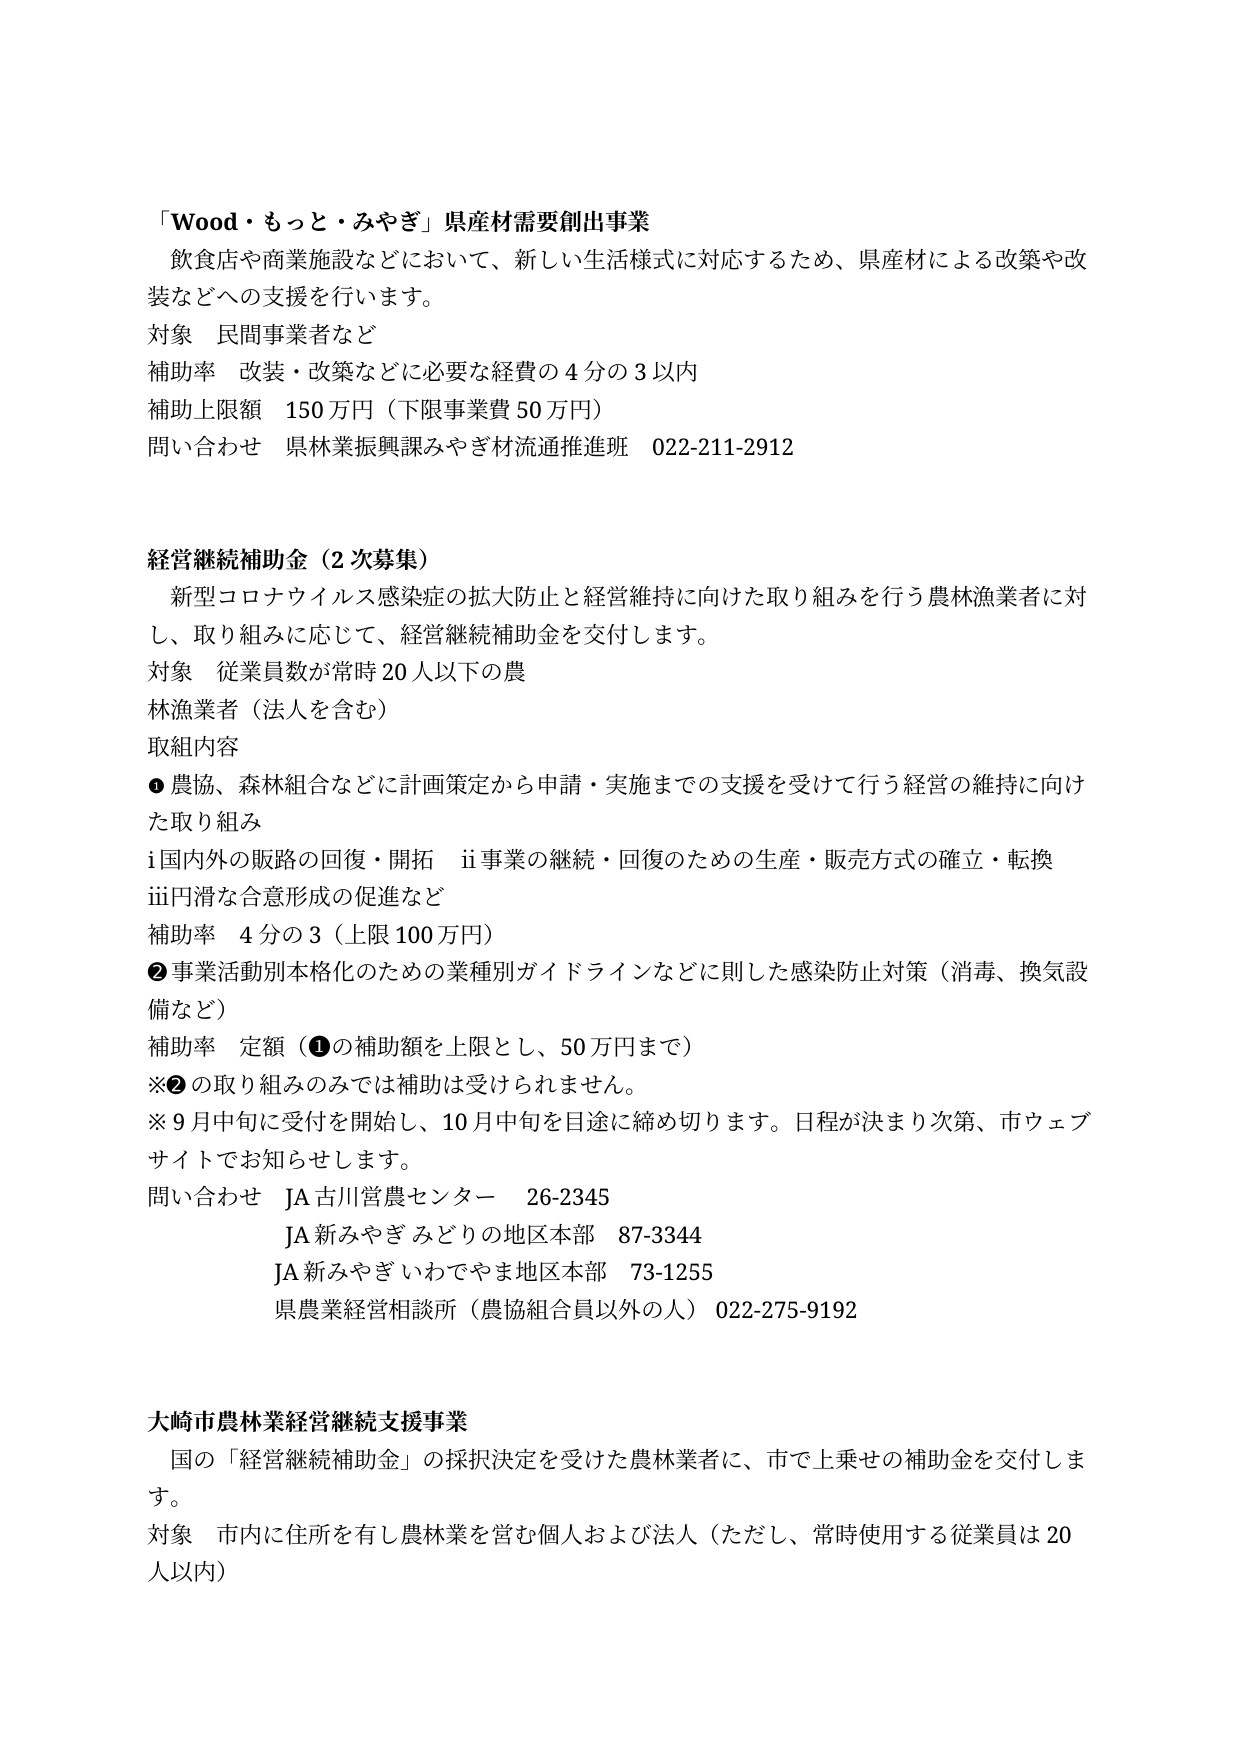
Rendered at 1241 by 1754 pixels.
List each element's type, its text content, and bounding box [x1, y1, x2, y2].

text 問い合わせ 県林業振興課みやぎ材流通推進班 022-211-2912 [148, 427, 1092, 464]
text 取組内容 [148, 727, 1092, 764]
text 対象 従業員数が常時20人以下の農 [148, 652, 1092, 689]
text 林漁業者（法人を含む） [148, 689, 1092, 727]
text ➋事業活動別本格化のための業種別ガイドラインなどに則した感染防止対策（消毒、換気設備など） [148, 952, 1092, 1027]
text JA新みやぎ いわでやま地区本部 73-1255 [148, 1252, 1092, 1289]
text 飲食店や商業施設などにおいて、新しい生活様式に対応するため、県産材による改築や改装などへの支援を行います。 [148, 239, 1092, 314]
text ⅰ国内外の販路の回復・開拓 ⅱ事業の継続・回復のための生産・販売方式の確立・転換 ⅲ円滑な合意形成の促進など [148, 839, 1092, 914]
text 補助上限額 150万円（下限事業費50万円） [148, 389, 1092, 427]
text 新型コロナウイルス感染症の拡大防止と経営維持に向けた取り組みを行う農林漁業者に対し、取り組みに応じて、経営継続補助金を交付します。 [148, 577, 1092, 652]
text JA新みやぎ みどりの地区本部 87-3344 [148, 1214, 1092, 1252]
text 国の「経営継続補助金」の採択決定を受けた農林業者に、市で上乗せの補助金を交付します。 [148, 1439, 1092, 1514]
text 補助率 4 分の3（上限100万円） [148, 914, 1092, 952]
text 対象 市内に住所を有し農林業を営む個人および法人（ただし、常時使用する従業員は20人以内） [148, 1514, 1092, 1589]
text 大崎市農林業経営継続支援事業 [148, 1402, 1092, 1439]
text 対象 民間事業者など [148, 314, 1092, 352]
text ※➋の取り組みのみでは補助は受けられません。 [148, 1064, 1092, 1102]
text 補助率 改装・改築などに必要な経費の4 分の3 以内 [148, 352, 1092, 389]
text ❶農協、森林組合などに計画策定から申請・実施までの支援を受けて行う経営の維持に向けた取り組み [148, 764, 1092, 839]
text 補助率 定額（❶の補助額を上限とし、50万円まで） [148, 1027, 1092, 1064]
text ※ 9月中旬に受付を開始し、10月中旬を目途に締め切ります。日程が決まり次第、市ウェブサイトでお知らせします。 [148, 1102, 1092, 1177]
text 「Wood・もっと・みやぎ」県産材需要創出事業 [148, 202, 1092, 239]
text 問い合わせ JA古川営農センター 26-2345 [148, 1177, 1092, 1214]
text 県農業経営相談所（農協組合員以外の人） 022-275-9192 [148, 1289, 1092, 1327]
text 経営継続補助金（2 次募集） [148, 539, 1092, 577]
